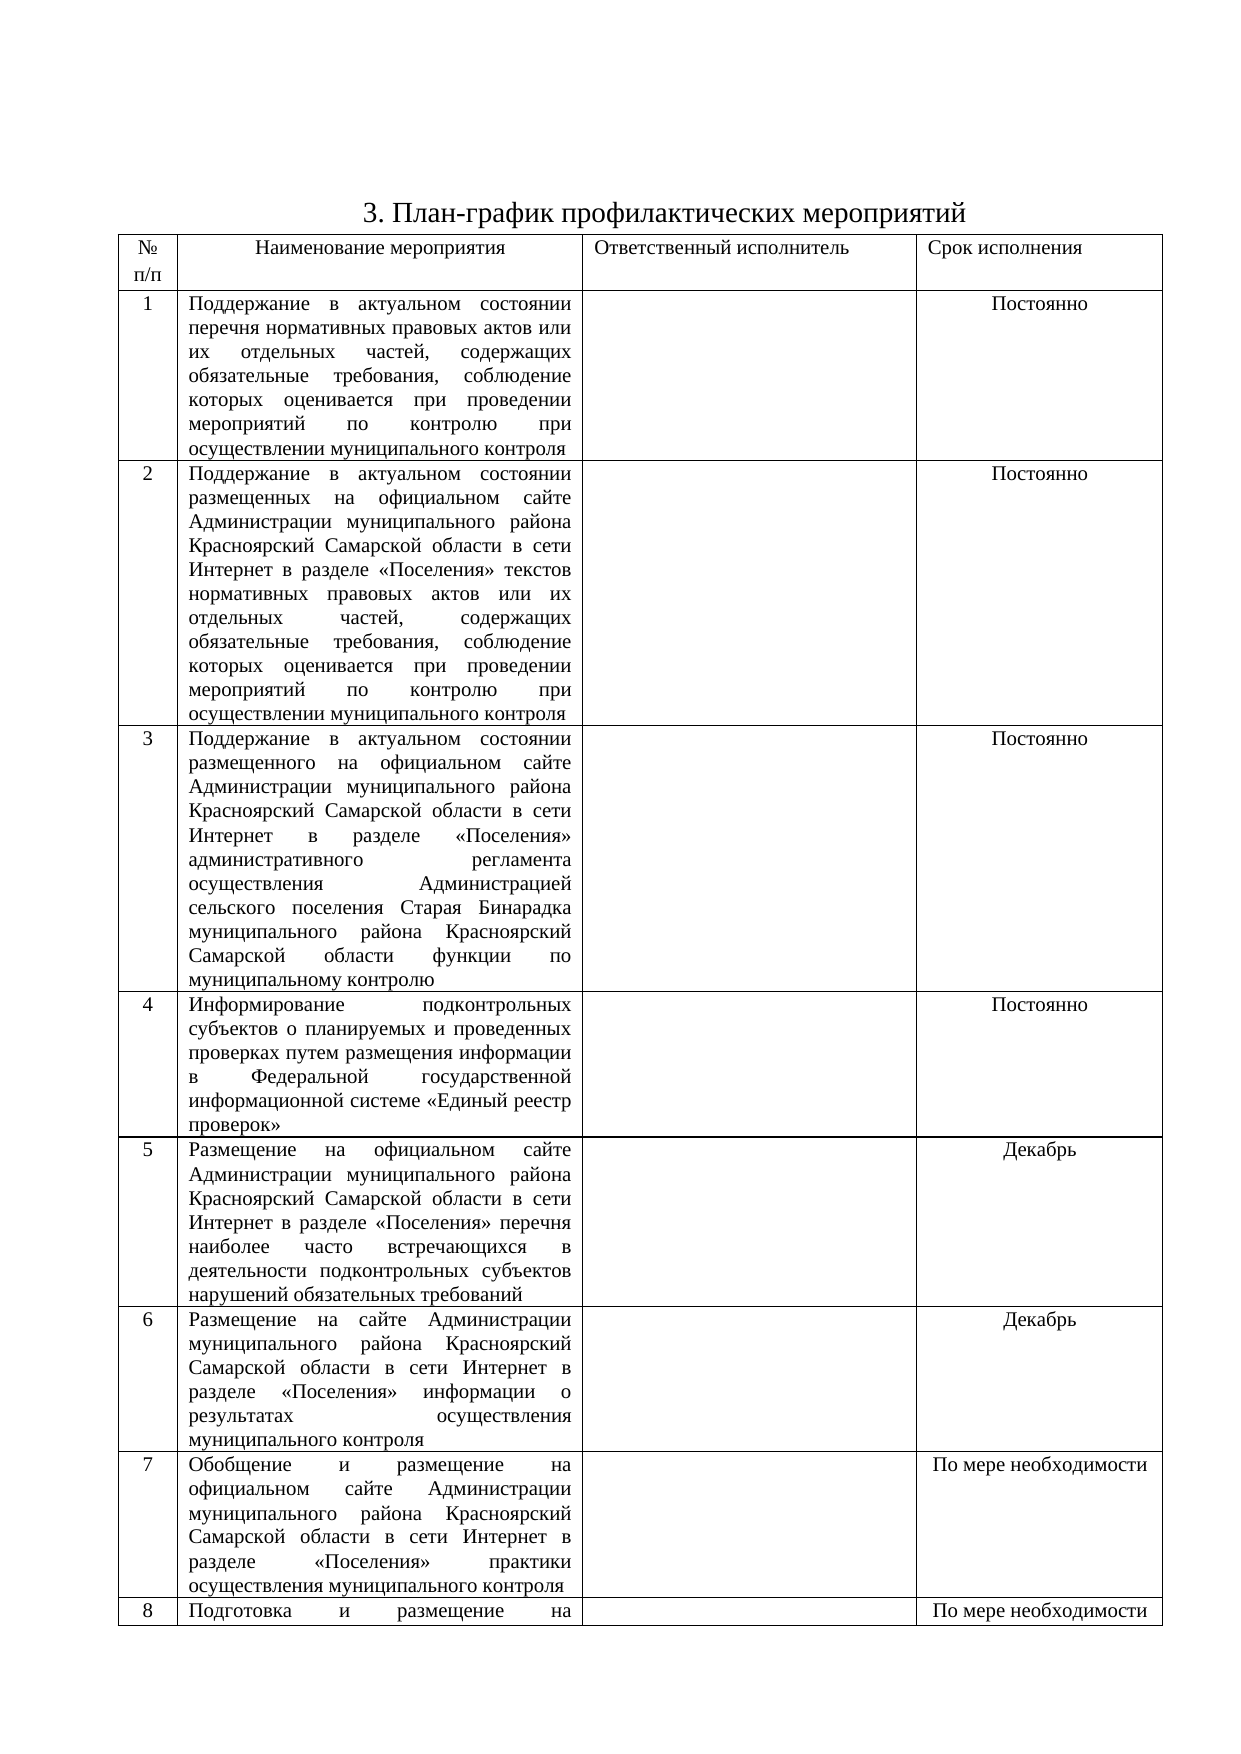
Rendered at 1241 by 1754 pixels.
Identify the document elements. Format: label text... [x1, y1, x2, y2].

table_cell 3 [119, 726, 177, 991]
table_cell [583, 1452, 916, 1597]
table_cell Размещение на сайте Администрации муниципального района Красноярский Самарской области в сети Интернет в разделе «Поселения» информации о результатах осуществления муниципального контроля [178, 1307, 582, 1451]
table_cell 6 [119, 1307, 177, 1451]
table_cell 5 [119, 1138, 177, 1306]
list 3. План-график профилактических мероприятий [177, 195, 1152, 229]
table_header Ответственный исполнитель [583, 235, 916, 290]
table_cell Размещение на официальном сайте Администрации муниципального района Красноярский Самарской области в сети Интернет в разделе «Поселения» перечня наиболее часто встречающихся в деятельности подконтрольных субъектов нарушений обязательных требований [178, 1138, 582, 1306]
table_cell [583, 461, 916, 725]
table_cell [583, 992, 916, 1136]
table_cell Обобщение и размещение на официальном сайте Администрации муниципального района Красноярский Самарской области в сети Интернет в разделе «Поселения» практики осуществления муниципального контроля [178, 1452, 582, 1597]
table_cell 2 [119, 461, 177, 725]
table_cell Постоянно [917, 291, 1162, 459]
table_cell Постоянно [917, 726, 1162, 991]
table_cell [583, 1307, 916, 1451]
table_cell [583, 1138, 916, 1306]
table_header Срок исполнения [917, 235, 1162, 290]
table_cell Постоянно [917, 992, 1162, 1136]
table_cell Поддержание в актуальном состоянии размещенных на официальном сайте Администрации муниципального района Красноярский Самарской области в сети Интернет в разделе «Поселения» текстов нормативных правовых актов или их отдельных частей, содержащих обязательные требования, соблюдение которых оценивается при проведении мероприятий по контролю при осуществлении муниципального контроля [178, 461, 582, 725]
table_cell Поддержание в актуальном состоянии размещенного на официальном сайте Администрации муниципального района Красноярский Самарской области в сети Интернет в разделе «Поселения» административного регламента осуществления Администрацией сельского поселения Старая Бинарадка муниципального района Красноярский Самарской области функции по муниципальному контролю [178, 726, 582, 991]
table_cell 7 [119, 1452, 177, 1597]
table_cell [583, 1598, 916, 1625]
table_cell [178, 1598, 582, 1625]
table_cell По мере необходимости [917, 1452, 1162, 1597]
table_cell Декабрь [917, 1307, 1162, 1451]
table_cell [917, 1598, 1162, 1625]
table_cell Поддержание в актуальном состоянии перечня нормативных правовых актов или их отдельных частей, содержащих обязательные требования, соблюдение которых оценивается при проведении мероприятий по контролю при осуществлении муниципального контроля [178, 291, 582, 459]
table_cell 8 [119, 1598, 177, 1625]
table_cell 4 [119, 992, 177, 1136]
table_cell [583, 726, 916, 991]
table_cell [583, 291, 916, 459]
table_cell Постоянно [917, 461, 1162, 725]
table_cell Декабрь [917, 1138, 1162, 1306]
table_header № п/п [119, 235, 177, 290]
table_header Наименование мероприятия [178, 235, 582, 290]
table_cell Информирование подконтрольных субъектов о планируемых и проведенных проверках путем размещения информации в Федеральной государственной информационной системе «Единый реестр проверок» [178, 992, 582, 1136]
table_cell 1 [119, 291, 177, 459]
